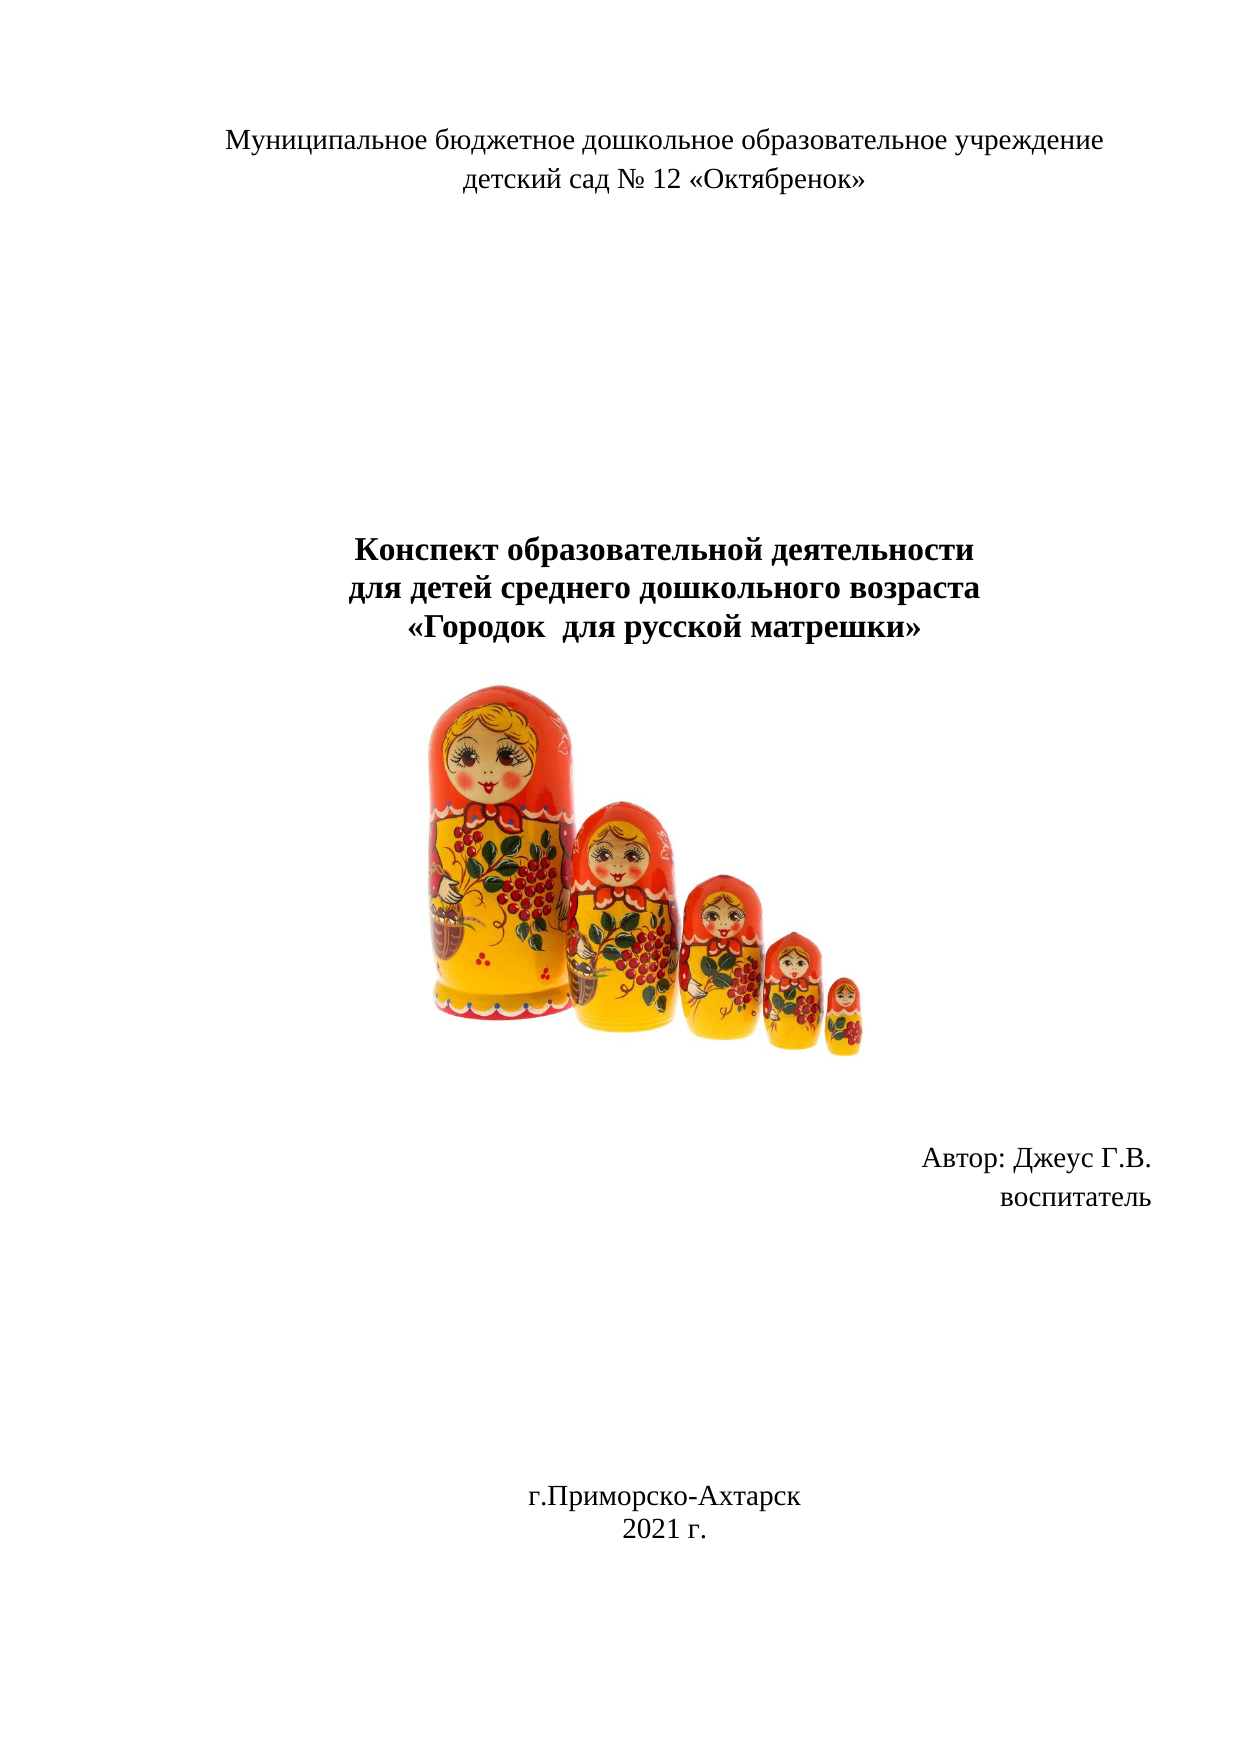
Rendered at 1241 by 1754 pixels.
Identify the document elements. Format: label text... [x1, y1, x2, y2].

text Муниципальное бюджетное дошкольное образовательное учреждение детский сад № 12 «Октябренок» [177, 122, 1152, 194]
text «Городок для русской матрешки» [177, 606, 1152, 644]
text Конспект образовательной деятельности [177, 529, 1152, 568]
text для детей среднего дошкольного возраста [177, 568, 1152, 606]
text Автор: Джеус Г.В. [177, 1140, 1152, 1174]
text воспитатель [177, 1179, 1152, 1212]
picture [410, 644, 881, 1115]
text 2021 г. [177, 1512, 1152, 1545]
text г.Приморско-Ахтарск [177, 1478, 1152, 1512]
